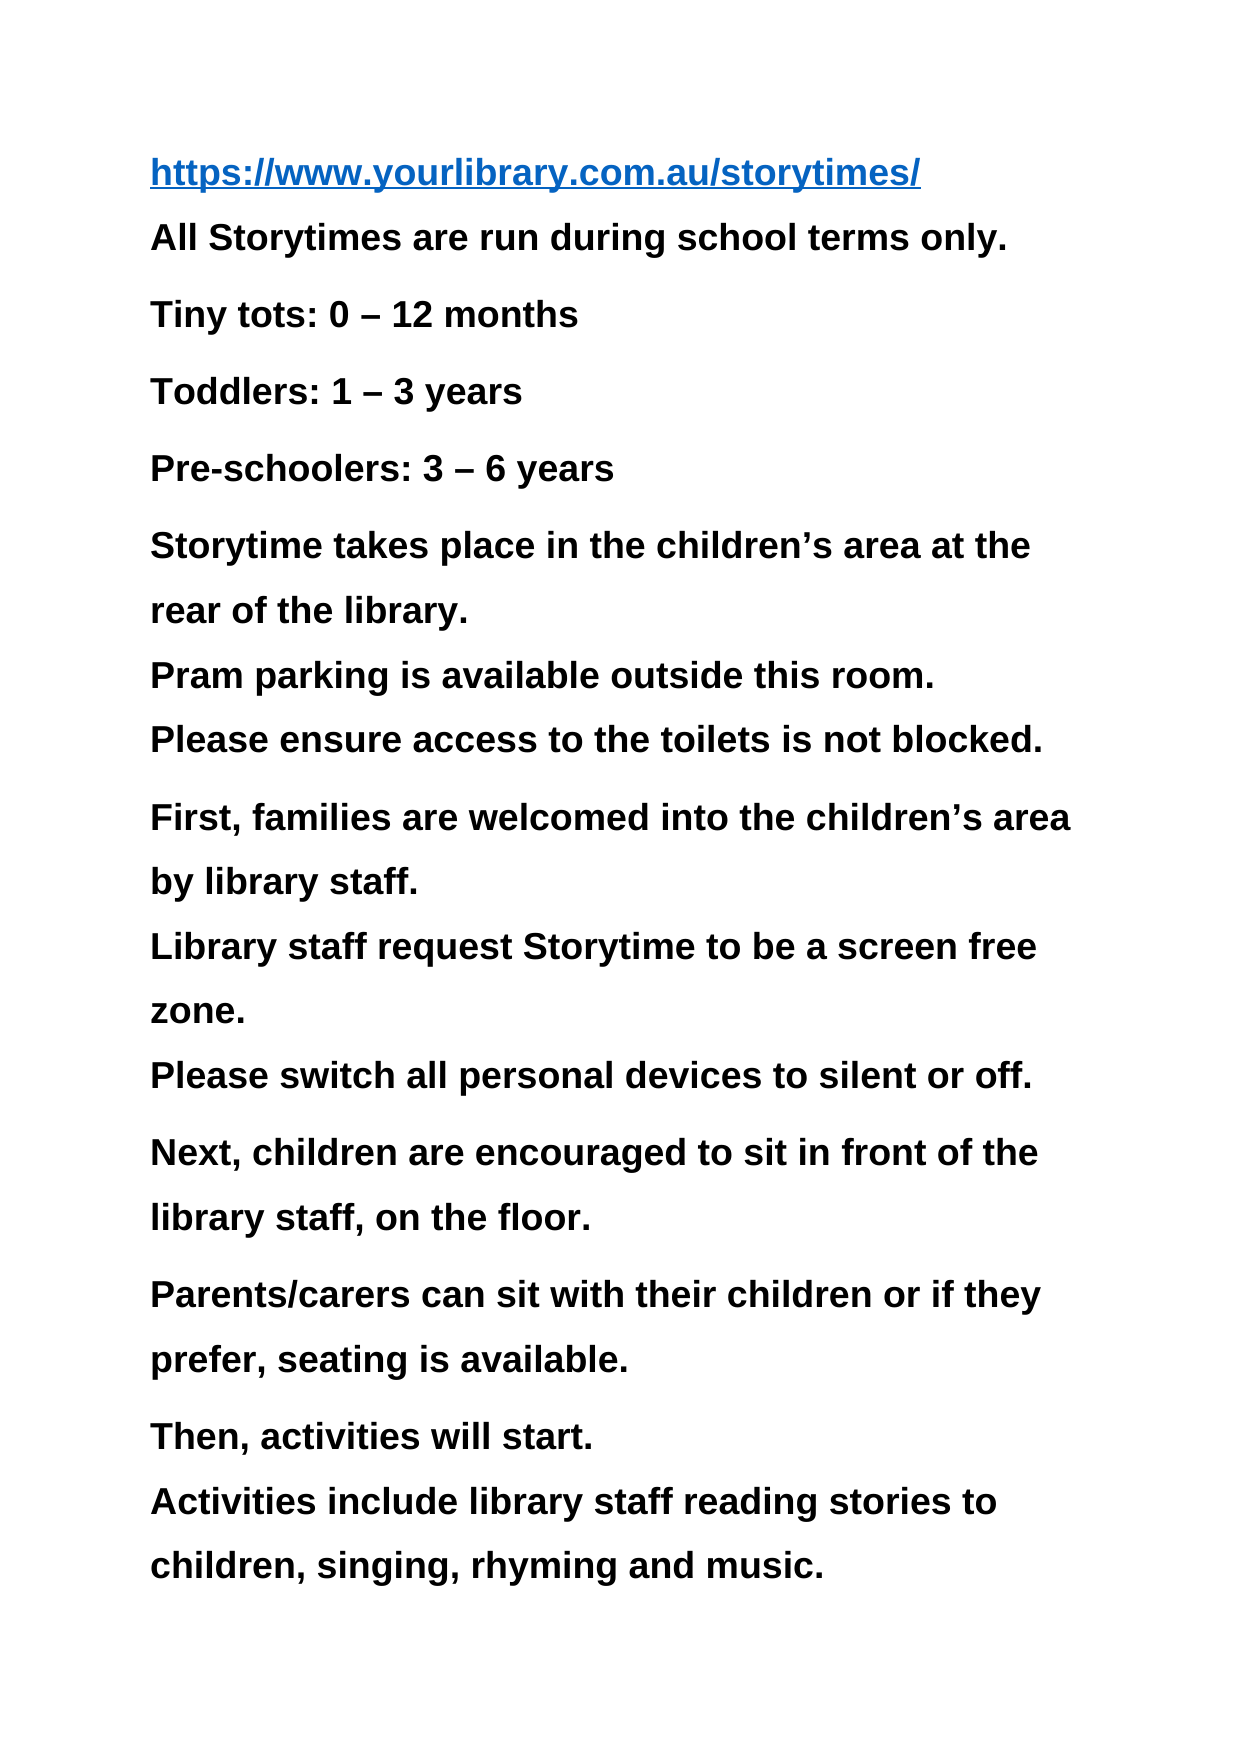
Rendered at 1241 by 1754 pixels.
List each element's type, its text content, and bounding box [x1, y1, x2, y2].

text Toddlers: 1 – 3 years [150, 369, 1090, 412]
text Next, children are encouraged to sit in front of the library staff, on the floor. [150, 1131, 1090, 1238]
text Storytime takes place in the children’s area at the rear of the library. Pram parking is available outside this room. Please ensure access to the toilets is not blocked. [150, 523, 1090, 761]
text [150, 1414, 1090, 1587]
text Parents/carers can sit with their children or if they prefer, seating is available. [150, 1272, 1090, 1380]
text Tiny tots: 0 – 12 months [150, 292, 1090, 335]
text Pre-schoolers: 3 – 6 years [150, 446, 1090, 489]
text https://www.yourlibrary.com.au/storytimes/ All Storytimes are run during school terms only. [150, 150, 1090, 258]
text First, families are welcomed into the children’s area by library staff. Library staff request Storytime to be a screen free zone. Please switch all personal devices to silent or off. [150, 795, 1090, 1097]
